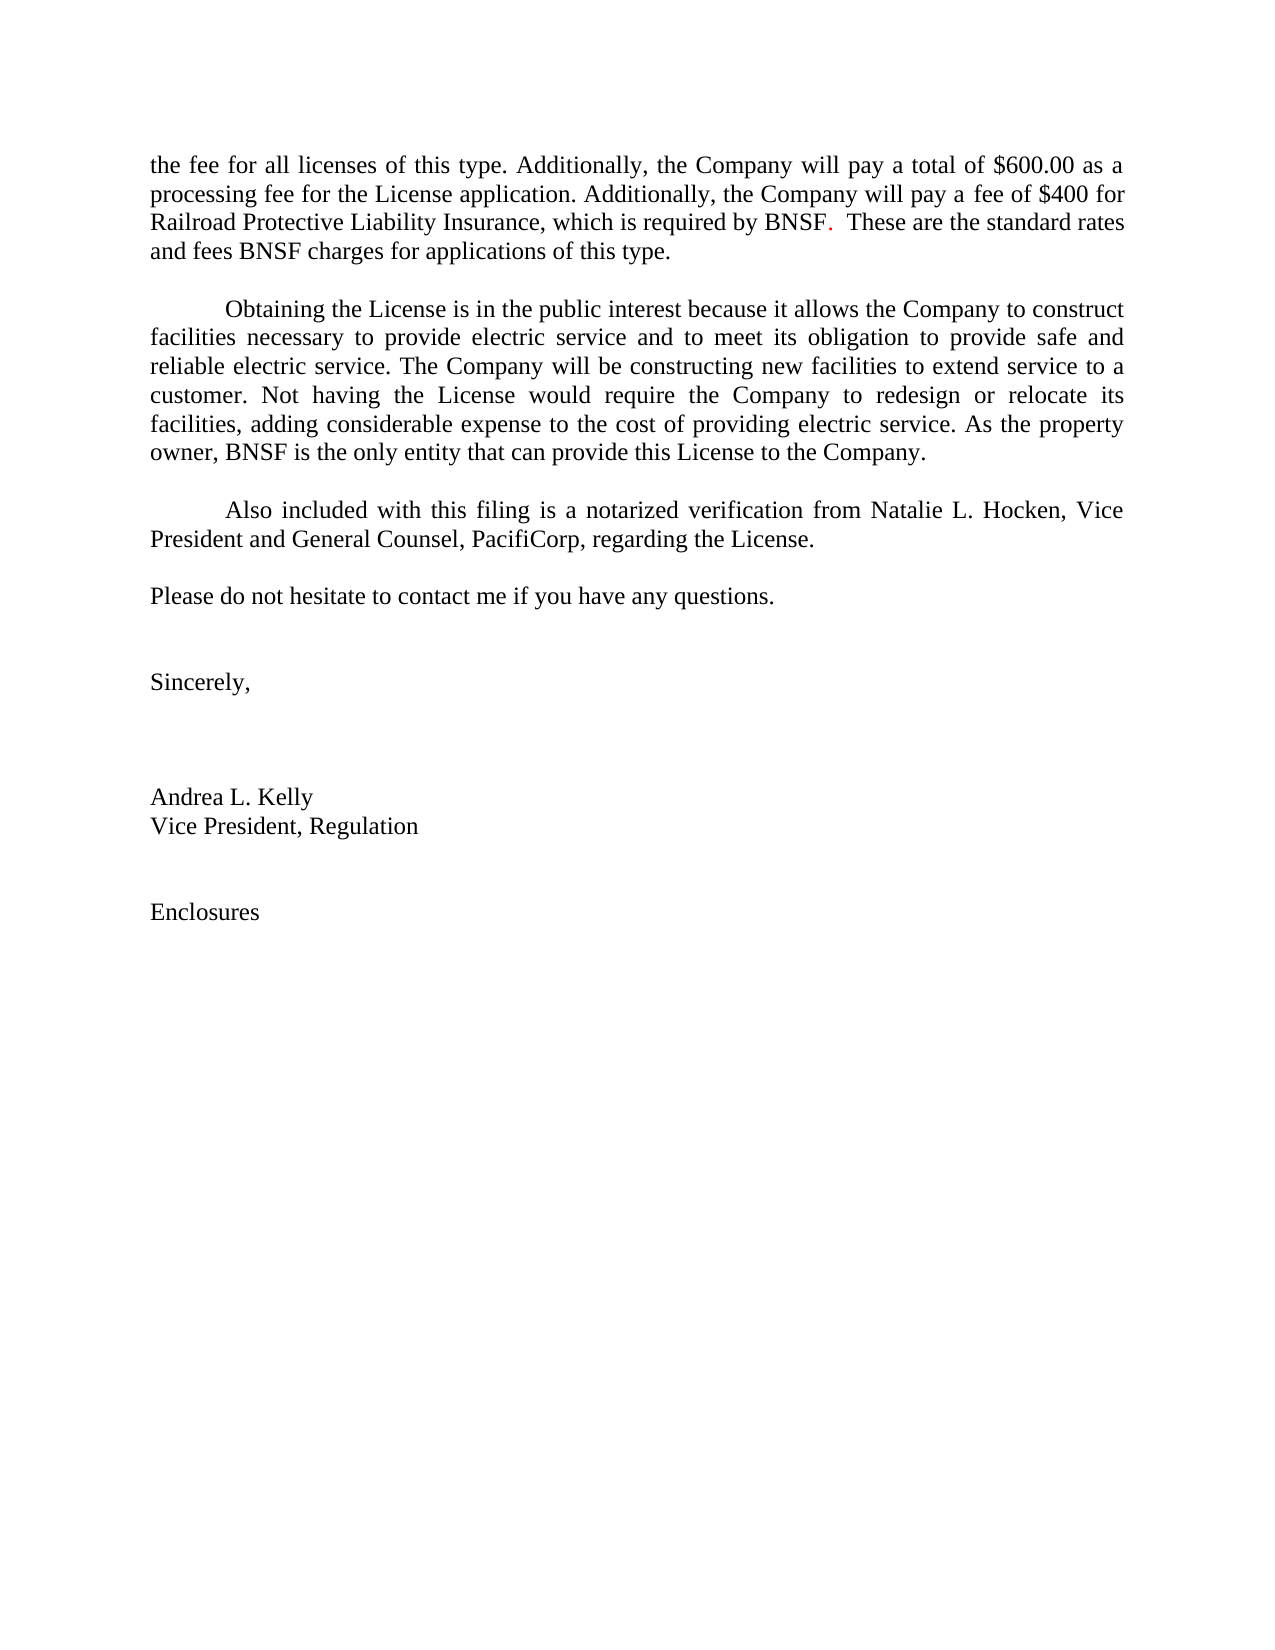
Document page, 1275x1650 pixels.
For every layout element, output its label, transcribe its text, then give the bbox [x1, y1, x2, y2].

text Also included with this filing is a notarized verification from Natalie L. Hocken, Vice President and General Counsel, PacifiCorp, regarding the License. [150, 495, 1125, 552]
text Please do not hesitate to contact me if you have any questions. [150, 581, 1125, 610]
text Obtaining the License is in the public interest because it allows the Company to construct facilities necessary to provide electric service and to meet its obligation to provide safe and reliable electric service. The Company will be constructing new facilities to extend service to a customer. Not having the License would require the Company to redesign or relocate its facilities, adding considerable expense to the cost of providing electric service. As the property owner, BNSF is the only entity that can provide this License to the Company. [150, 294, 1125, 466]
text Enclosures [150, 897, 1125, 926]
text Sincerely, [150, 667, 1125, 696]
text the fee for all licenses of this type. Additionally, the Company will pay a total of $600.00 as a processing fee for the License application. Additionally, the Company will pay a fee of $400 for Railroad Protective Liability Insurance, which is required by BNSF. These are the standard rates and fees BNSF charges for applications of this type. [150, 150, 1125, 265]
text Andrea L. Kelly [150, 782, 1125, 811]
text Vice President, Regulation [150, 811, 1125, 840]
